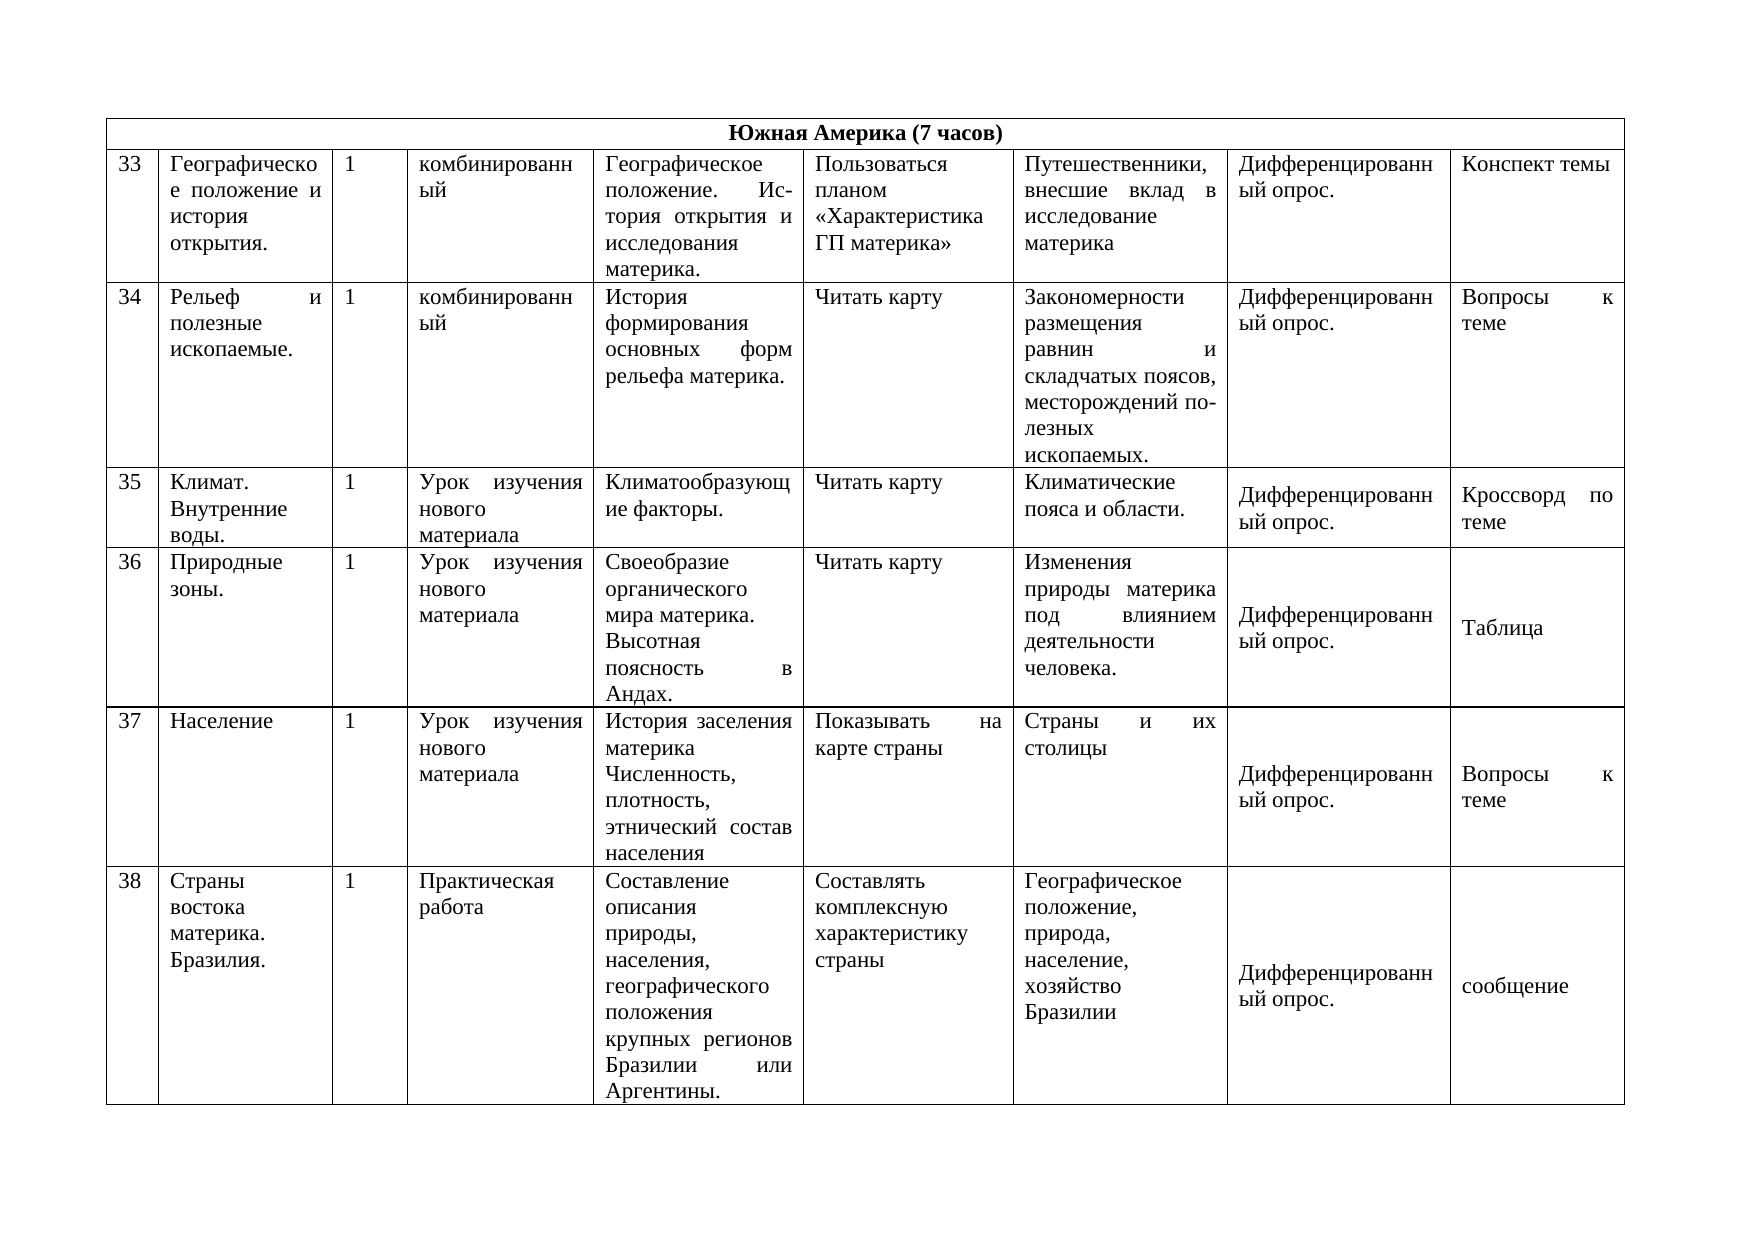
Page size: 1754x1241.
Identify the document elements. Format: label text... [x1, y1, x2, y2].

table_cell История заселения материка Численность, плотность, этнический состав населения [594, 708, 803, 866]
table_cell Дифференцированный опрос. [1228, 283, 1450, 467]
table_cell История формирования основных форм рельефа материка. [594, 283, 803, 467]
table_cell Климат. Внутренние воды. [159, 468, 332, 547]
table_cell 1 [333, 283, 407, 467]
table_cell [1228, 867, 1450, 1104]
table_cell Урок изучения нового материала [408, 708, 593, 866]
table_cell Урок изучения нового материала [408, 468, 593, 547]
table_cell Таблица [1451, 548, 1624, 706]
table_cell Изменения природы материка под влиянием деятельности человека. [1014, 548, 1227, 706]
table_cell 1 [333, 150, 407, 282]
table_cell Южная Америка (7 часов) [107, 119, 1624, 149]
table_cell комбинированный [408, 283, 593, 467]
table_cell Географическое положение, природа, население, хозяйство Бразилии [1014, 867, 1227, 1104]
table_cell Географическое положение и история открытия. [159, 150, 332, 282]
table_cell Географическое положение. История открытия и исследования материка. [594, 150, 803, 282]
table_cell 34 [107, 283, 158, 467]
table_cell Рельеф и полезные ископаемые. [159, 283, 332, 467]
table_cell Природные зоны. [159, 548, 332, 706]
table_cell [804, 867, 1013, 1104]
table_cell Показывать на карте страны [804, 708, 1013, 866]
table_cell 38 [107, 867, 158, 1104]
table_cell 1 [333, 468, 407, 547]
table_cell Дифференцированный опрос. [1228, 708, 1450, 866]
table_cell Дифференцированный опрос. [1228, 548, 1450, 706]
table_cell Вопросы к теме [1451, 283, 1624, 467]
table_cell комбинированный [408, 150, 593, 282]
table_cell 37 [107, 708, 158, 866]
table_cell Конспект темы [1451, 150, 1624, 282]
table_cell Вопросы к теме [1451, 708, 1624, 866]
table_cell 1 [333, 708, 407, 866]
table_cell 33 [107, 150, 158, 282]
table_cell Путешественники, внесшие вклад в исследование материка [1014, 150, 1227, 282]
table_cell Дифференцированный опрос. [1228, 150, 1450, 282]
table_cell Климатообразующие факторы. [594, 468, 803, 547]
table_cell Практическая работа [408, 867, 593, 1104]
table_cell Климатические пояса и области. [1014, 468, 1227, 547]
table_cell 1 [333, 548, 407, 706]
table_cell Пользоваться планом «Характеристика ГП материка» [804, 150, 1013, 282]
table_cell Своеобразие органического мира материка. Высотная поясность в Андах. [594, 548, 803, 706]
table_cell Читать карту [804, 548, 1013, 706]
table_cell Страны и их столицы [1014, 708, 1227, 866]
table_cell Урок изучения нового материала [408, 548, 593, 706]
table_cell Читать карту [804, 468, 1013, 547]
table_cell Население [159, 708, 332, 866]
table_cell Дифференцированный опрос. [1228, 468, 1450, 547]
table_cell Страны востока материка. Бразилия. [159, 867, 332, 1104]
table_cell Составление описания природы, населения, географического положения крупных регионов Бразилии или Аргентины. [594, 867, 803, 1104]
table_cell сообщение [1451, 867, 1624, 1104]
table_cell Кроссворд по теме [1451, 468, 1624, 547]
table_cell 1 [333, 867, 407, 1104]
table_cell 35 [107, 468, 158, 547]
table_cell Читать карту [804, 283, 1013, 467]
table_cell 36 [107, 548, 158, 706]
